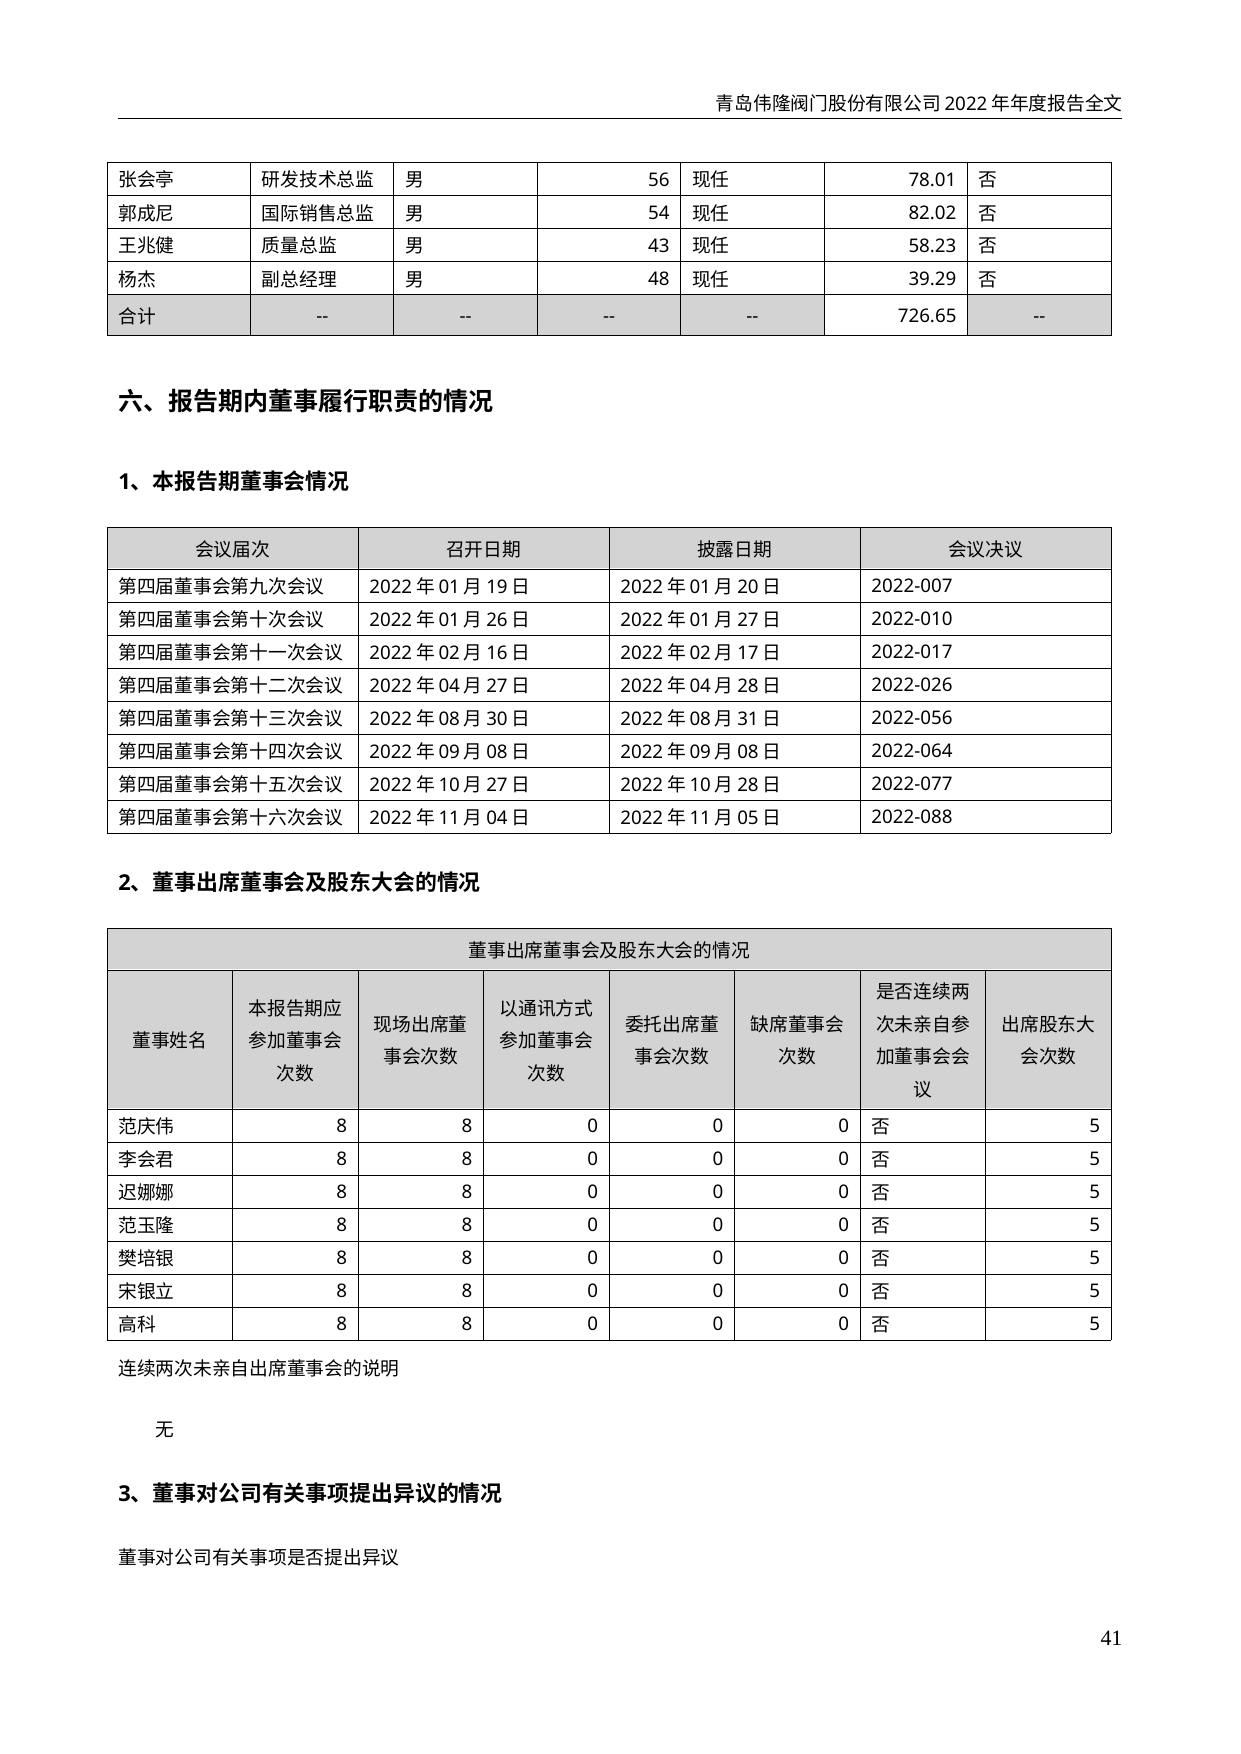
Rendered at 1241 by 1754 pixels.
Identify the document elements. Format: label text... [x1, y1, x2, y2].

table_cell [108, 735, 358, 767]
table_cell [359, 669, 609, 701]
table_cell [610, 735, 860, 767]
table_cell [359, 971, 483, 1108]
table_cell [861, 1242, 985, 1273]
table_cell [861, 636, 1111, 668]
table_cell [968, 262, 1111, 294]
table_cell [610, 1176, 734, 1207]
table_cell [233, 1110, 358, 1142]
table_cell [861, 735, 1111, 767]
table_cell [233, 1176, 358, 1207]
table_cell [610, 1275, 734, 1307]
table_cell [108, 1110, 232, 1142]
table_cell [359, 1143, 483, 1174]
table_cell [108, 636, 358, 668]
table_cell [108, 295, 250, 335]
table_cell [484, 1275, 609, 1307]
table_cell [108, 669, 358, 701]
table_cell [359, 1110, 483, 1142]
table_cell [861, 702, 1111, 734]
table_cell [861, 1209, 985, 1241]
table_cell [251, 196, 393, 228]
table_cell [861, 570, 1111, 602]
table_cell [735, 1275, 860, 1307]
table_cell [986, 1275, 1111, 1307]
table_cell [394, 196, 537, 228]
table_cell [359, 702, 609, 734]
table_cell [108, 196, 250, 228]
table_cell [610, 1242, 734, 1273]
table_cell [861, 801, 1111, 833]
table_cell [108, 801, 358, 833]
text 无 [118, 1412, 1122, 1445]
text 3、董事对公司有关事项提出异议的情况 [118, 1476, 1122, 1508]
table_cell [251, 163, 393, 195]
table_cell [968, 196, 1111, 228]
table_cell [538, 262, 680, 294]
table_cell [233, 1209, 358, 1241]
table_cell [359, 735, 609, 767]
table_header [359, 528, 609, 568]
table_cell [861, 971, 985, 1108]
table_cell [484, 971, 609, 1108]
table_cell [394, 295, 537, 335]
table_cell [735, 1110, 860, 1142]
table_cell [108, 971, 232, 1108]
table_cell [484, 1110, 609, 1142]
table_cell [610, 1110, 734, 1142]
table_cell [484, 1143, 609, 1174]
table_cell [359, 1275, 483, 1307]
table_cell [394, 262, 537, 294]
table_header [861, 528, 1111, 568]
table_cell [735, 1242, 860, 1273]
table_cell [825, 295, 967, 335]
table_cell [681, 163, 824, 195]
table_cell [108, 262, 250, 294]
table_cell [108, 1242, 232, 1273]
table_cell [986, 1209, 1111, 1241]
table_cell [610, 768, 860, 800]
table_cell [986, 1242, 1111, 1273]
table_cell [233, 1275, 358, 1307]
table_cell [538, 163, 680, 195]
text 1、本报告期董事会情况 [118, 463, 1122, 496]
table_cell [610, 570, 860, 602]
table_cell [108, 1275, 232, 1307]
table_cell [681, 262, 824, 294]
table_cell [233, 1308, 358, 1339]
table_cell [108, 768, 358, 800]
text 六、报告期内董事履行职责的情况 [118, 367, 1122, 432]
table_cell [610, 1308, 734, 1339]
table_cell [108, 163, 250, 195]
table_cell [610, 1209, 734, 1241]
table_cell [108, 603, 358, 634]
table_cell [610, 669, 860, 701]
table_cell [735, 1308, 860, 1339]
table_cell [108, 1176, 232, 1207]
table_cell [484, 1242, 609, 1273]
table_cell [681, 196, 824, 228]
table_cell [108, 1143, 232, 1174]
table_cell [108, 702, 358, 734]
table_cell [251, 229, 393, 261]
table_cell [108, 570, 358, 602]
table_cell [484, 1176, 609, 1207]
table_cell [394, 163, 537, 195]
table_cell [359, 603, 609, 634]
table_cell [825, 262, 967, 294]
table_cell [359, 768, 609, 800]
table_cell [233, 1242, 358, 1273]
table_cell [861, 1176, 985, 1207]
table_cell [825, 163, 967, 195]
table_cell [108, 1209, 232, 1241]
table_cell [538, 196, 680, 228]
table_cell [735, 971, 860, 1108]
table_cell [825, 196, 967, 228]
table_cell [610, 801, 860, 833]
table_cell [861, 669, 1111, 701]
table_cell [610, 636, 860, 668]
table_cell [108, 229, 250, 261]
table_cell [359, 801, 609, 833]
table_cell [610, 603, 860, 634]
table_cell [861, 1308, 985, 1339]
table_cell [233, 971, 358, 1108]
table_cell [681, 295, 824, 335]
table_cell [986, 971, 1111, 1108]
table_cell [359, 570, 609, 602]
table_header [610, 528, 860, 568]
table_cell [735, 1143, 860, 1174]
text 连续两次未亲自出席董事会的说明 [118, 1351, 1122, 1383]
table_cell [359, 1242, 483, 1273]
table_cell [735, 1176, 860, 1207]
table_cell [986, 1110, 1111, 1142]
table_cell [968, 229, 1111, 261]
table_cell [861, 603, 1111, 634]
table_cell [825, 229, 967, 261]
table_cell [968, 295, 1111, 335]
text 2、董事出席董事会及股东大会的情况 [118, 864, 1122, 897]
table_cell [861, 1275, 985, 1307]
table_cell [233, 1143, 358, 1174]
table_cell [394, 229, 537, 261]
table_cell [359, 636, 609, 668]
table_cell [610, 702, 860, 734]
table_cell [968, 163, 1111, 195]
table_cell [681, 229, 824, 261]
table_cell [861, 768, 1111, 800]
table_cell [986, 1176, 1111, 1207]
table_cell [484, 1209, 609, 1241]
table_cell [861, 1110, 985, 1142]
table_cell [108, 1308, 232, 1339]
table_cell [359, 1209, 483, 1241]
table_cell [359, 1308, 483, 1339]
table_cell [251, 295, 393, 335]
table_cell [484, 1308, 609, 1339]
text 董事对公司有关事项是否提出异议 [118, 1540, 1122, 1572]
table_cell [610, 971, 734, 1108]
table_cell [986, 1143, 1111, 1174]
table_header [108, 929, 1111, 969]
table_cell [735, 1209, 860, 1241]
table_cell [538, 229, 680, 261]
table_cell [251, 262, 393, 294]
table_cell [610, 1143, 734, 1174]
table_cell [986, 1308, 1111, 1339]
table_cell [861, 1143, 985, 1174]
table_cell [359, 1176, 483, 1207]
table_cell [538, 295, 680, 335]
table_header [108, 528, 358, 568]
